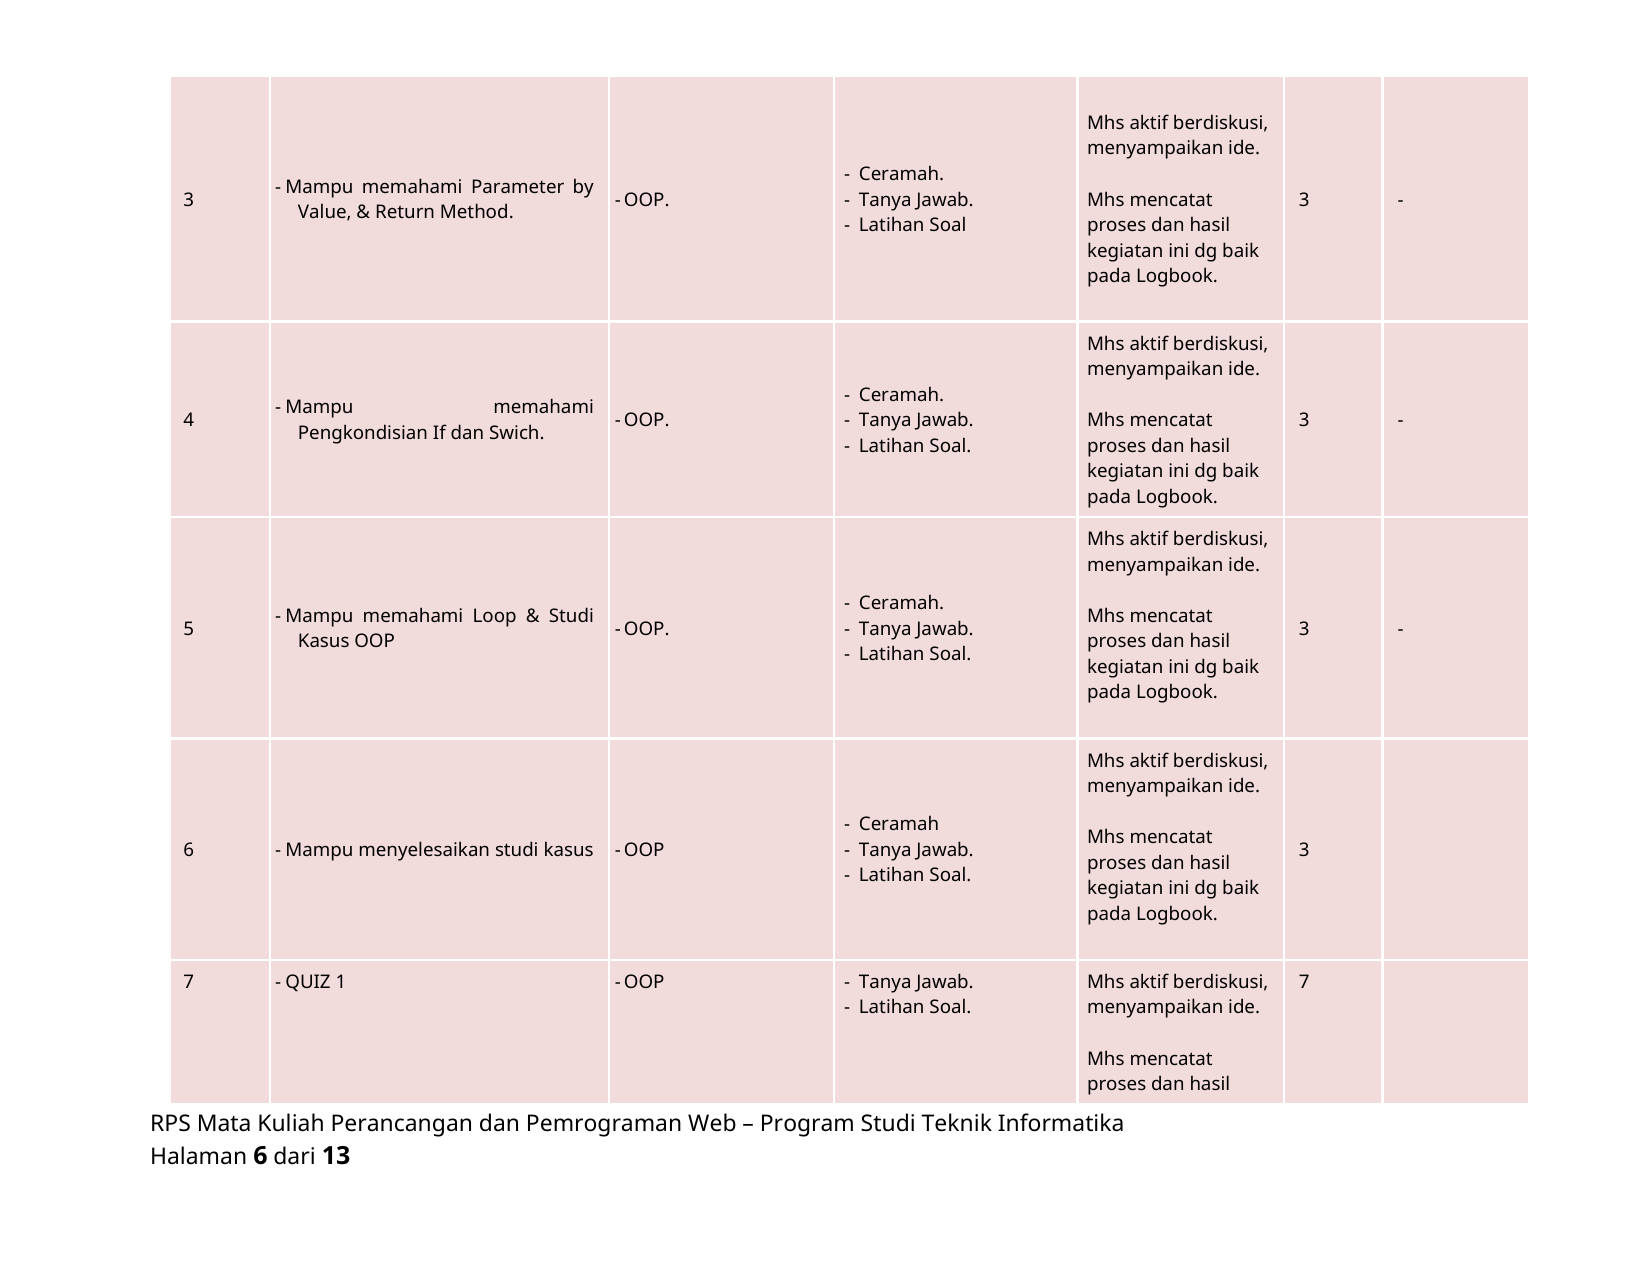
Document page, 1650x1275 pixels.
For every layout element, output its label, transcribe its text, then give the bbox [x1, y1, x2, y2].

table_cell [1079, 961, 1283, 1103]
table_cell Ceramah Tanya Jawab. Latihan Soal. [835, 740, 1076, 959]
table_cell Mampu memahami Loop & Studi Kasus OOP [271, 518, 608, 737]
table_cell 7 [1285, 961, 1381, 1103]
table_cell Ceramah. Tanya Jawab. Latihan Soal. [835, 323, 1076, 516]
table_cell 3 [1285, 323, 1381, 516]
table_cell OOP. [610, 77, 833, 320]
table_cell 3 [1285, 518, 1381, 737]
table_cell Mampu menyelesaikan studi kasus [271, 740, 608, 959]
table_cell - [1384, 77, 1528, 320]
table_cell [835, 961, 1076, 1103]
table_cell - [1384, 518, 1528, 737]
table_cell 3 [171, 77, 269, 320]
table_cell Mampu memahami Parameter by Value, & Return Method. [271, 77, 608, 320]
table_cell OOP. [610, 323, 833, 516]
table_cell Mhs aktif berdiskusi, menyampaikan ide. Mhs mencatat proses dan hasil kegiatan ini dg baik pada Logbook. [1079, 323, 1283, 516]
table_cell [1079, 740, 1283, 959]
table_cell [1079, 77, 1283, 320]
table_cell Mampu memahami Pengkondisian If dan Swich. [271, 323, 608, 516]
table_cell 6 [171, 740, 269, 959]
table_cell Ceramah. Tanya Jawab. Latihan Soal [835, 77, 1076, 320]
table_cell - [1384, 323, 1528, 516]
table_cell OOP [610, 740, 833, 959]
table_cell OOP [610, 961, 833, 1103]
table_cell 7 [171, 961, 269, 1103]
table_cell 3 [1285, 740, 1381, 959]
table_cell 3 [1285, 77, 1381, 320]
table_cell 4 [171, 323, 269, 516]
table_cell OOP. [610, 518, 833, 737]
table_cell [1384, 740, 1528, 959]
table_cell Ceramah. Tanya Jawab. Latihan Soal. [835, 518, 1076, 737]
table_cell QUIZ 1 [271, 961, 608, 1103]
table_cell Mhs aktif berdiskusi, menyampaikan ide. Mhs mencatat proses dan hasil kegiatan ini dg baik pada Logbook. [1079, 518, 1283, 737]
table_cell 5 [171, 518, 269, 737]
table_cell [1384, 961, 1528, 1103]
